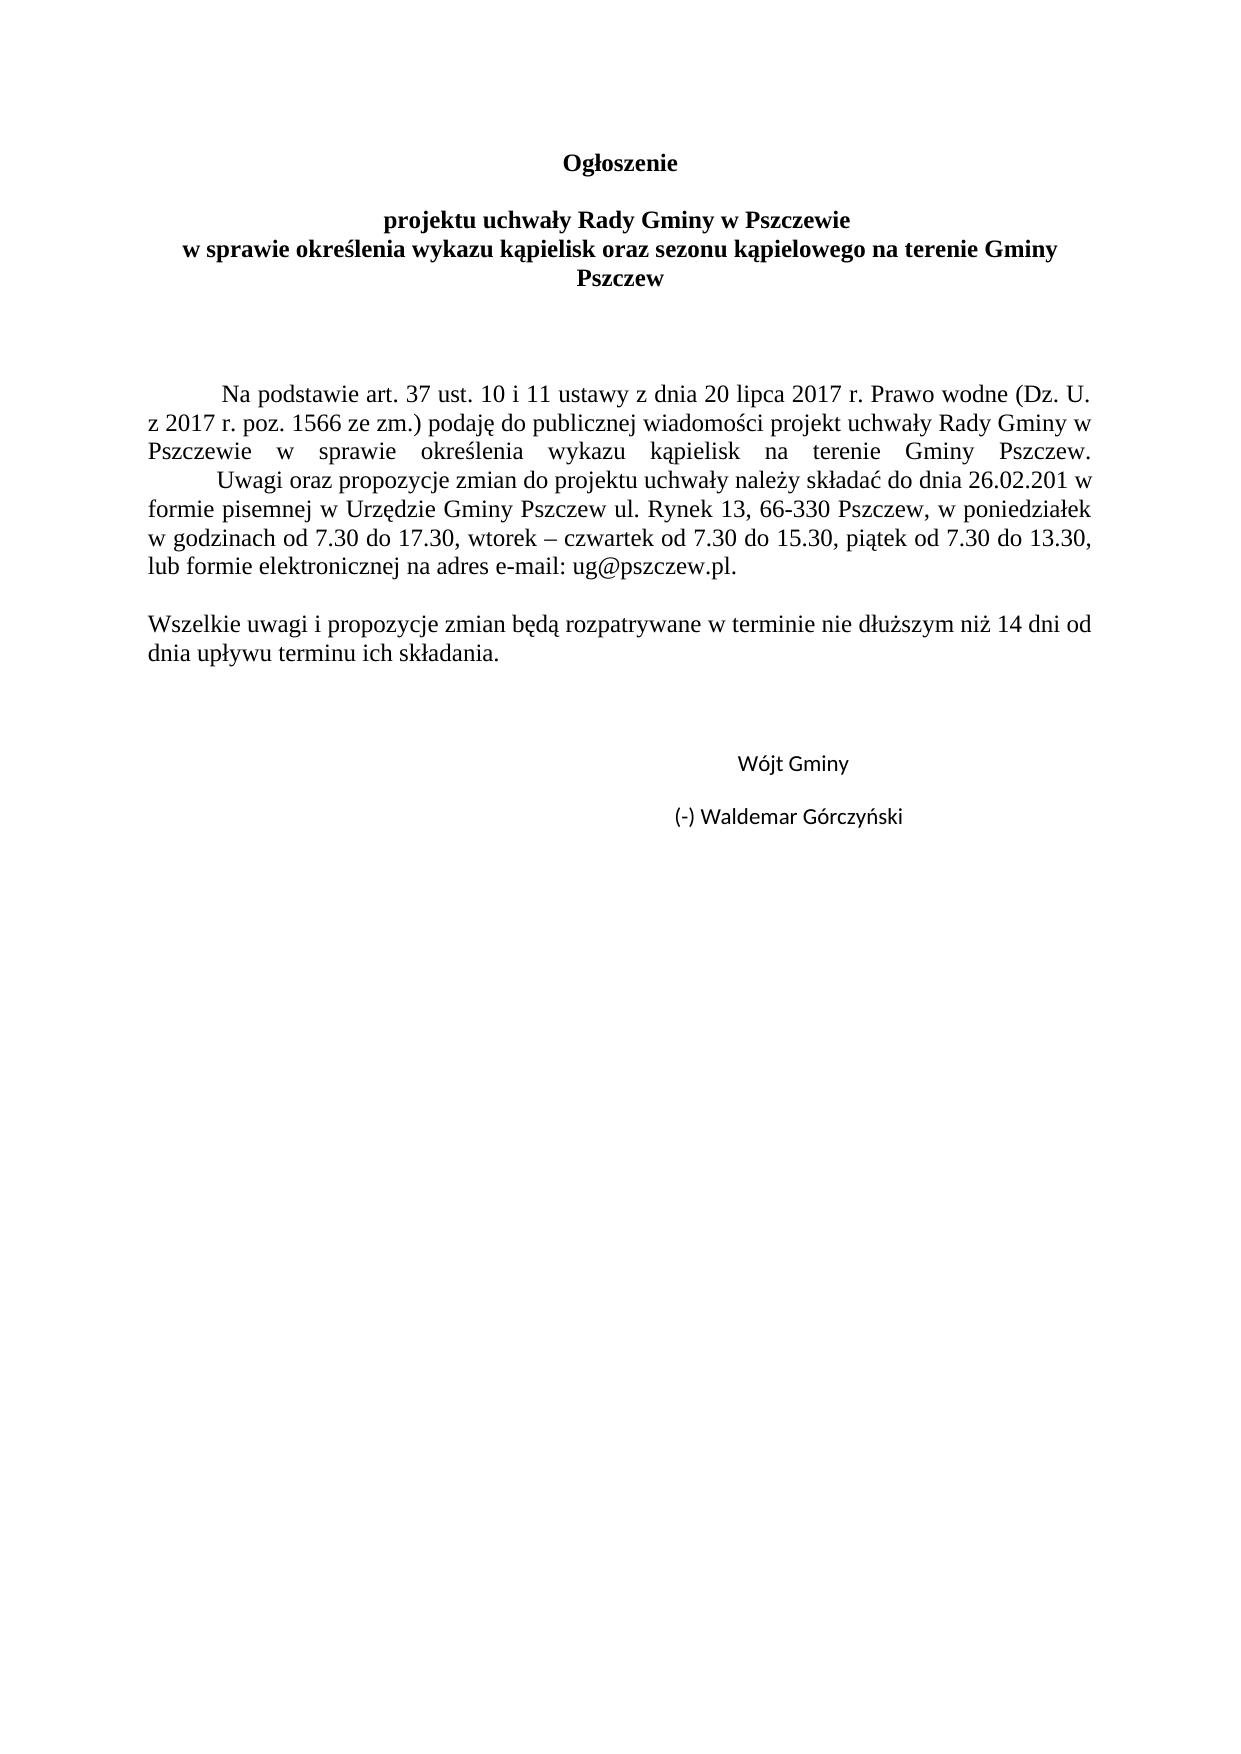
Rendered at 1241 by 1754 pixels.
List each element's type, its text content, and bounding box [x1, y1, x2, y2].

text projektu uchwały Rady Gminy w Pszczewie w sprawie określenia wykazu kąpielisk oraz sezonu kąpielowego na terenie Gminy Pszczew [148, 206, 1093, 292]
text (-) Waldemar Górczyński [148, 802, 1093, 830]
text Ogłoszenie [148, 148, 1093, 176]
text Wszelkie uwagi i propozycje zmian będą rozpatrywane w terminie nie dłuższym niż 14 dni od dnia upływu terminu ich składania. [148, 609, 1093, 667]
text Na podstawie art. 37 ust. 10 i 11 ustawy z dnia 20 lipca 2017 r. Prawo wodne (Dz. U. z 2017 r. poz. 1566 ze zm.) podaję do publicznej wiadomości projekt uchwały Rady Gminy w Pszczewie w sprawie określenia wykazu kąpielisk na terenie Gminy Pszczew. Uwagi oraz propozycje zmian do projektu uchwały należy składać do dnia 26.02.201 w formie pisemnej w Urzędzie Gminy Pszczew ul. Rynek 13, 66-330 Pszczew, w poniedziałek w godzinach od 7.30 do 17.30, wtorek – czwartek od 7.30 do 15.30, piątek od 7.30 do 13.30, lub formie elektronicznej na adres e-mail: ug@pszczew.pl. [148, 379, 1093, 580]
text Wójt Gminy [148, 749, 1093, 777]
